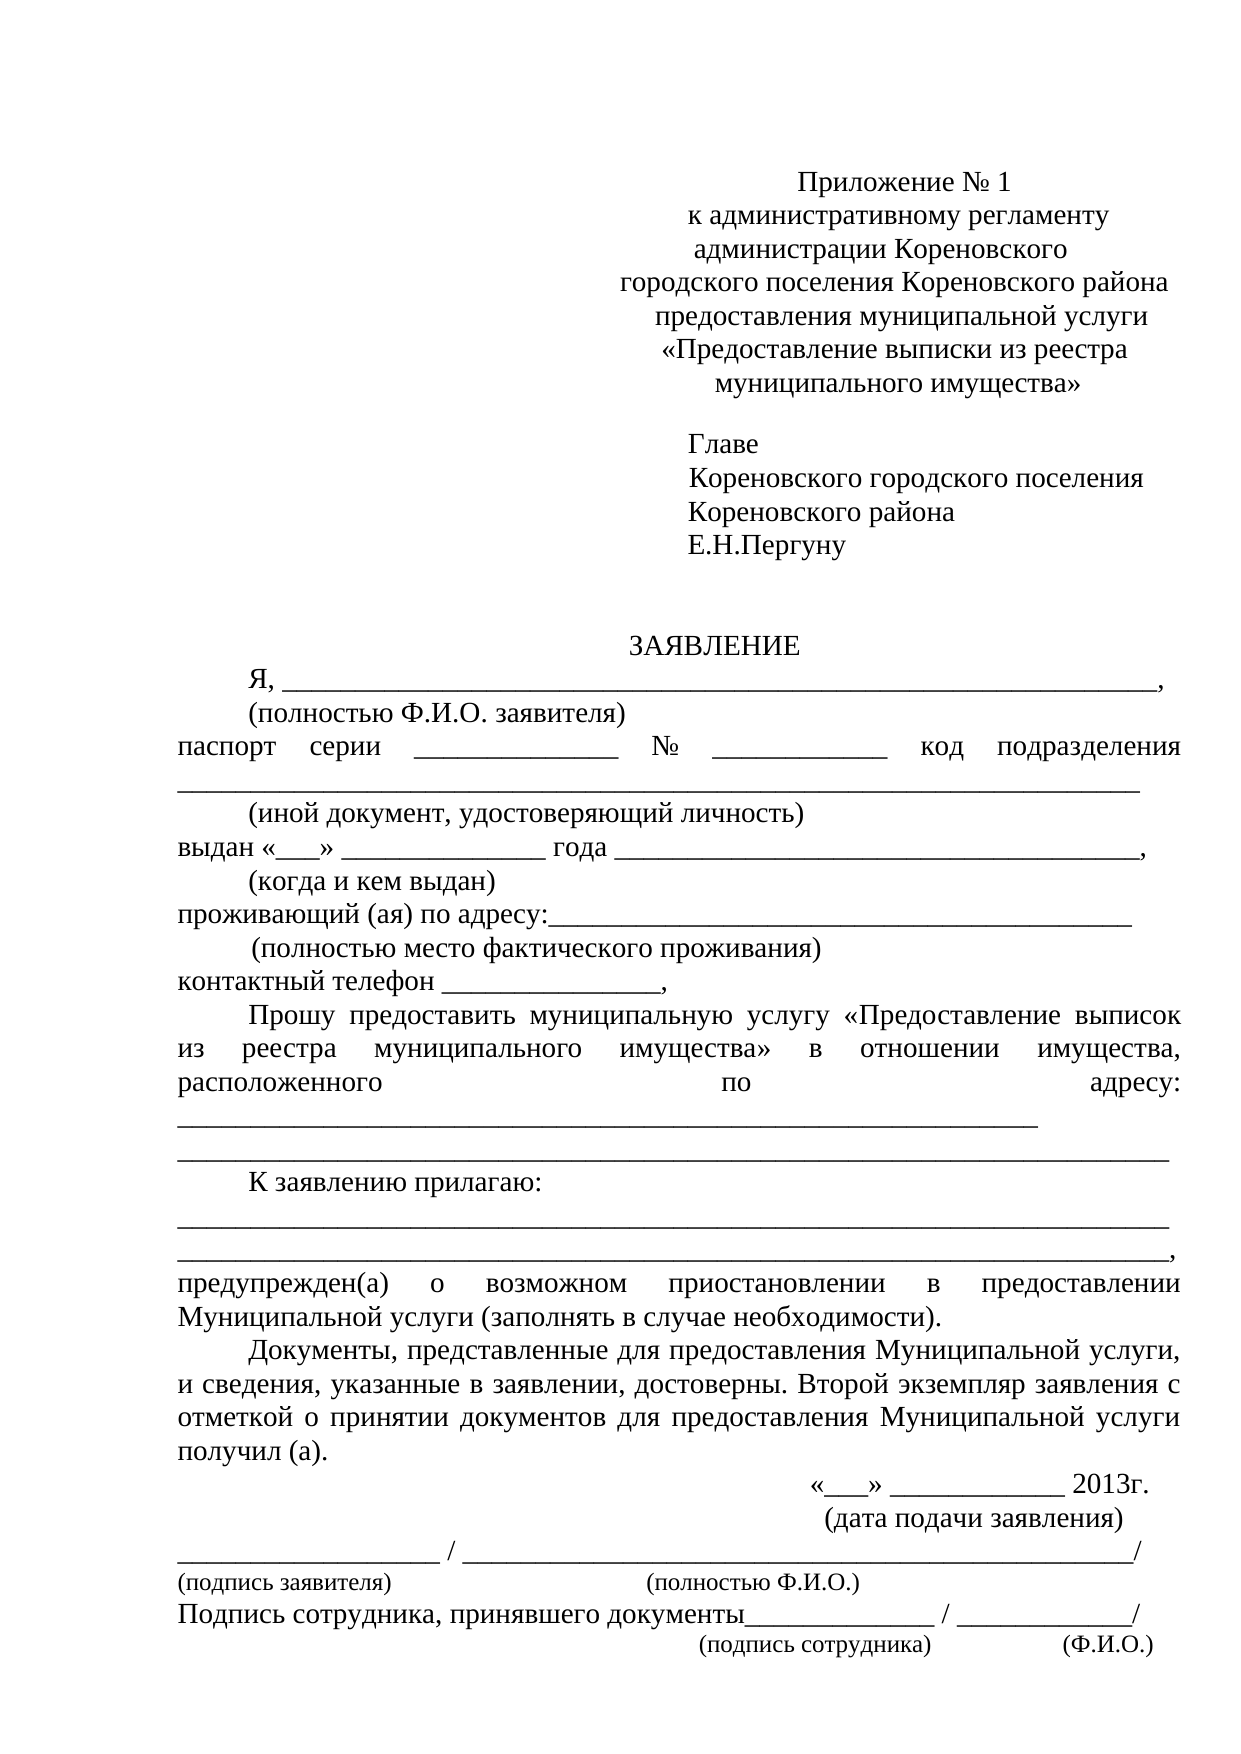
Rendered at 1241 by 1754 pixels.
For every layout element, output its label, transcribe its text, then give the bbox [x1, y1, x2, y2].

text (подпись сотрудника) (Ф.И.О.) [177, 1629, 1181, 1658]
text «Предоставление выписки из реестра [177, 331, 1181, 365]
text Е.Н.Пергуну [177, 527, 1181, 561]
text «___» ____________ 2013г. [177, 1466, 1181, 1500]
text (полностью Ф.И.О. заявителя) [177, 695, 1181, 728]
text ________________________________________________________________________________________________________________________________________, предупрежден(а) о возможном приостановлении в предоставлении Муниципальной услуги (заполнять в случае необходимости). [177, 1198, 1181, 1332]
text Главе [177, 427, 1181, 460]
text (подпись заявителя) (полностью Ф.И.О.) [177, 1567, 1181, 1596]
text к административному регламенту [177, 197, 1181, 231]
text контактный телефон _______________, [177, 963, 1181, 997]
text (иной документ, удостоверяющий личность) [177, 796, 1181, 829]
text Подпись сотрудника, принявшего документы_____________ / ____________/ [177, 1596, 1181, 1629]
text ____________________________________________________________________ [177, 1131, 1181, 1164]
text ЗАЯВЛЕНИЕ [177, 628, 1181, 661]
text выдан «___» ______________ года ____________________________________, [177, 829, 1181, 863]
text администрации Кореновского городского поселения Кореновского района [620, 231, 1181, 298]
text К заявлению прилагаю: [177, 1164, 1181, 1198]
text Приложение № 1 [177, 164, 1181, 197]
text Кореновского района [177, 494, 1181, 527]
text (когда и кем выдан) [177, 863, 1181, 896]
text __________________ / ______________________________________________/ [177, 1533, 1181, 1567]
text Я, ____________________________________________________________, [177, 661, 1181, 695]
text (полностью место фактического проживания) [177, 930, 1181, 963]
text Документы, представленные для предоставления Муниципальной услуги, и сведения, указанные в заявлении, достоверны. Второй экземпляр заявления с отметкой о принятии документов для предоставления Муниципальной услуги получил (а). [177, 1332, 1181, 1466]
text Кореновского городского поселения [177, 460, 1181, 494]
text муниципального имущества» [177, 365, 1181, 398]
text предоставления муниципальной услуги [177, 298, 1181, 331]
text (дата подачи заявления) [177, 1500, 1181, 1533]
text Прошу предоставить муниципальную услугу «Предоставление выписок из реестра муниципального имущества» в отношении имущества, расположенного по адресу: ___________________________________________________________ [177, 997, 1181, 1131]
text паспорт серии ______________ № ____________ код подразделения __________________________________________________________________ [177, 728, 1181, 796]
text проживающий (ая) по адресу:________________________________________ [177, 896, 1181, 930]
